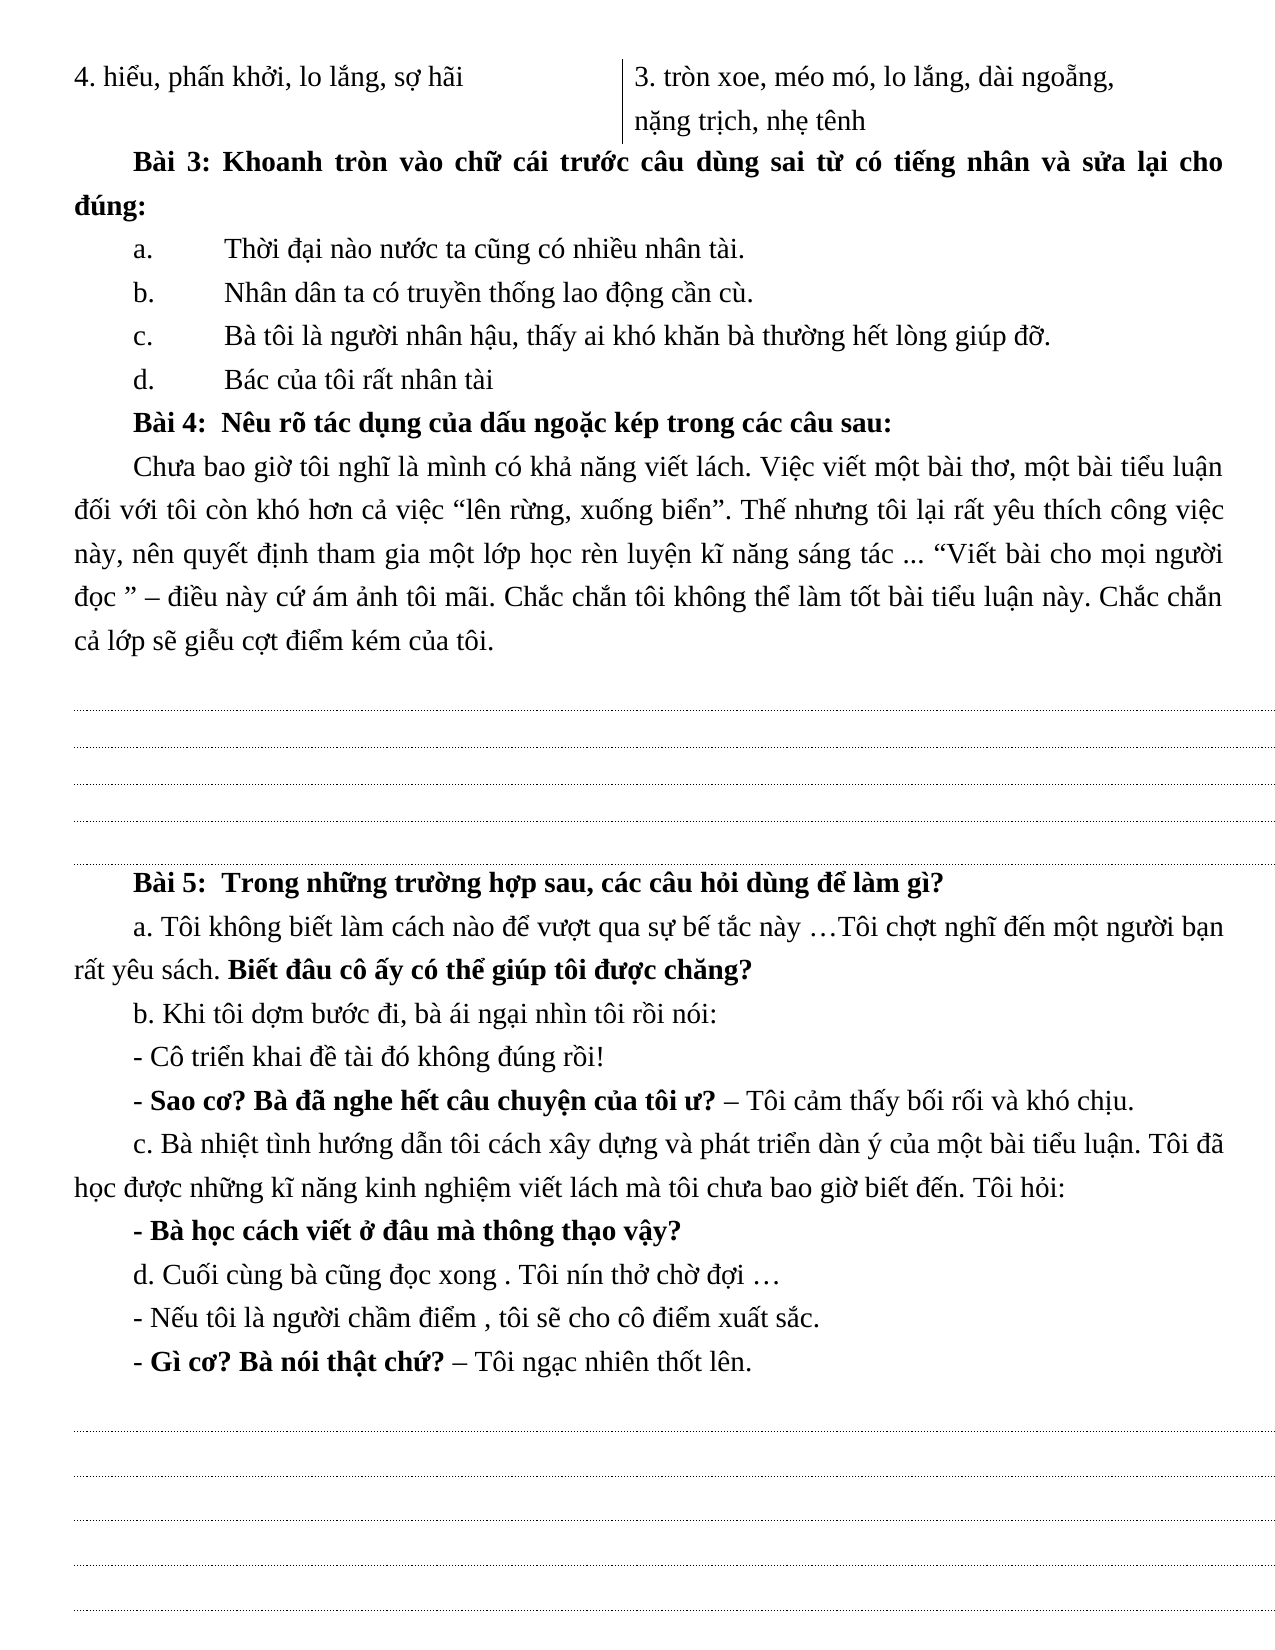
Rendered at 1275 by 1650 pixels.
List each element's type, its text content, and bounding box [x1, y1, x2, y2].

text Chưa bao giờ tôi nghĩ là mình có khả năng viết lách. Việc viết một bài thơ, một bài tiểu luận đối với tôi còn khó hơn cả việc “lên rừng, xuống biển”. Thế nhưng tôi lại rất yêu thích công việc này, nên quyết định tham gia một lớp học rèn luyện kĩ năng sáng tác ... “Viết bài cho mọi người đọc ” – điều này cứ ám ảnh tôi mãi. Chắc chắn tôi không thể làm tốt bài tiểu luận này. Chắc chắn cả lớp sẽ giễu cợt điểm kém của tôi. [74, 449, 1226, 657]
text - Sao cơ? Bà đã nghe hết câu chuyện của tôi ư? – Tôi cảm thấy bối rối và khó chịu. [74, 1083, 1226, 1116]
table_cell [74, 1476, 1275, 1520]
table_cell [74, 1565, 1275, 1609]
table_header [623, 59, 1184, 144]
text b. Khi tôi dợm bước đi, bà ái ngại nhìn tôi rồi nói: [74, 996, 1226, 1029]
text d. Cuối cùng bà cũng đọc xong . Tôi nín thở chờ đợi … [74, 1257, 1226, 1291]
text - Cô triển khai đề tài đó không đúng rồi! [74, 1039, 1226, 1073]
text a. Tôi không biết làm cách nào để vượt qua sự bế tắc này …Tôi chợt nghĩ đến một người bạn rất yêu sách. Biết đâu cô ấy có thể giúp tôi được chăng? [74, 909, 1226, 986]
text - Nếu tôi là người chầm điểm , tôi sẽ cho cô điểm xuất sắc. [74, 1301, 1226, 1334]
text c. Bà nhiệt tình hướng dẫn tôi cách xây dựng và phát triển dàn ý của một bài tiểu luận. Tôi đã học được những kĩ năng kinh nghiệm viết lách mà tôi chưa bao giờ biết đến. Tôi hỏi: [74, 1126, 1226, 1203]
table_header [63, 59, 622, 144]
text - Bà học cách viết ở đâu mà thông thạo vậy? [74, 1213, 1226, 1247]
list Bà tôi là người nhân hậu, thấy ai khó khăn bà thường hết lòng giúp đỡ. [103, 318, 1226, 352]
text Bài 3: Khoanh tròn vào chữ cái trước câu dùng sai từ có tiếng nhân và sửa lại cho đúng: [74, 144, 1226, 221]
list Bác của tôi rất nhân tài [103, 362, 1226, 395]
table_cell [74, 821, 1275, 864]
text Bài 5: Trong những trường hợp sau, các câu hỏi dùng để làm gì? [74, 865, 1226, 899]
text Bài 4: Nêu rõ tác dụng của dấu ngoặc kép trong các câu sau: [74, 405, 1226, 439]
list Nhân dân ta có truyền thống lao động cần cù. [103, 275, 1226, 308]
list Thời đại nào nước ta cũng có nhiều nhân tài. [103, 231, 1226, 265]
table_cell [74, 1520, 1275, 1565]
table_cell [74, 784, 1275, 821]
table_header [74, 1431, 1275, 1476]
table_cell [74, 747, 1275, 784]
text - Gì cơ? Bà nói thật chứ? – Tôi ngạc nhiên thốt lên. [74, 1344, 1226, 1378]
table_header [74, 710, 1275, 747]
